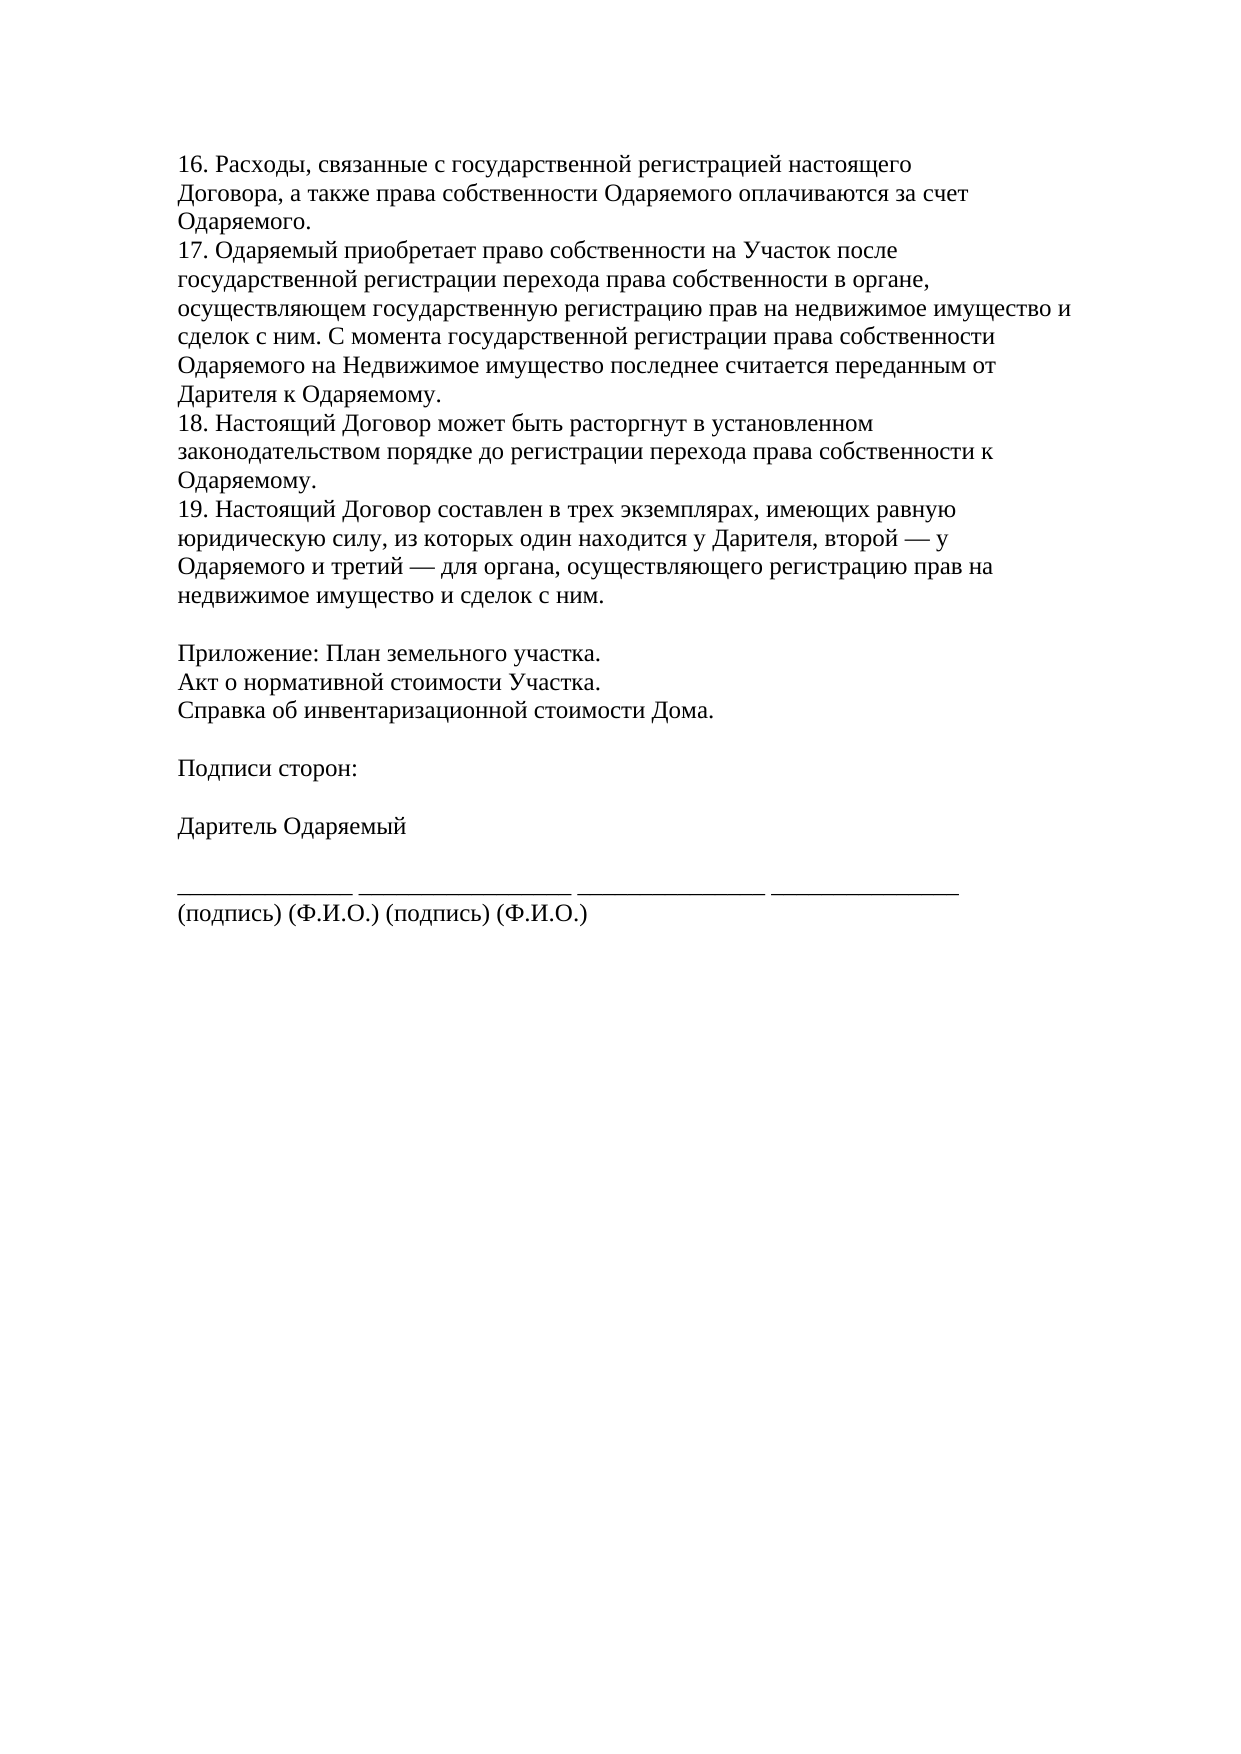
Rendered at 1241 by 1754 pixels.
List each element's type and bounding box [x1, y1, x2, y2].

table_cell [176, 118, 1111, 928]
